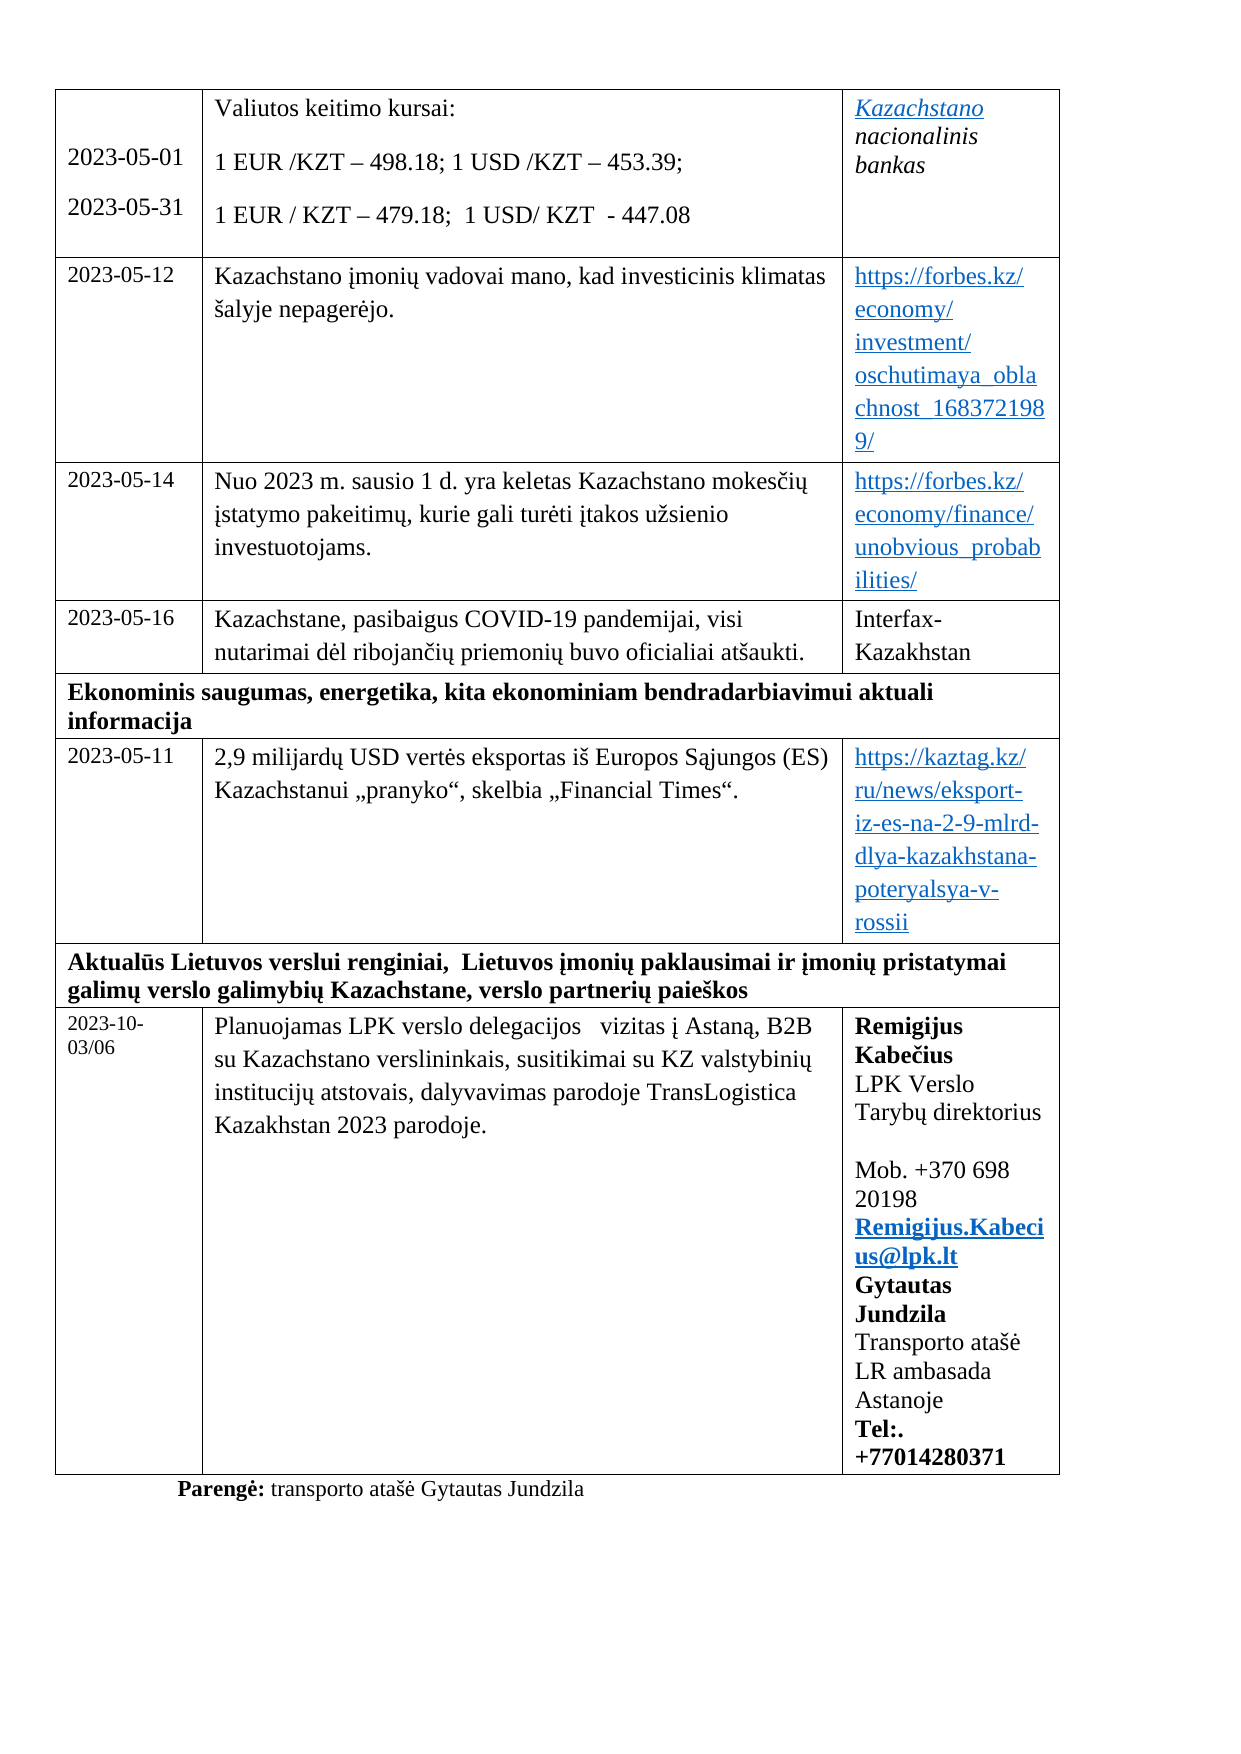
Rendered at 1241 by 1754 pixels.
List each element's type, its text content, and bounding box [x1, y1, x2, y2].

table_cell Aktualūs Lietuvos verslui renginiai, Lietuvos įmonių paklausimai ir įmonių pristatymai galimų verslo galimybių Kazachstane, verslo partnerių paieškos [56, 944, 1059, 1007]
table_cell 2023-05-01 2023-05-31 [56, 90, 202, 257]
table_cell Valiutos keitimo kursai: 1 EUR /KZT – 498.18; 1 USD /KZT – 453.39; 1 EUR / KZT – 479.18; 1 USD/ KZT - 447.08 [203, 90, 842, 257]
table_cell 2023-05-16 [56, 601, 202, 673]
table_cell 2023-10-03/06 [56, 1008, 202, 1474]
table_cell https://forbes.kz/economy/finance/unobvious_probabilities/ [843, 463, 1059, 600]
table_cell https://forbes.kz/economy/investment/oschutimaya_oblachnost_1683721989/ [843, 258, 1059, 462]
table_cell Interfax-Kazakhstan [843, 601, 1059, 673]
table_cell 2023-05-11 [56, 739, 202, 942]
table_cell 2,9 milijardų USD vertės eksportas iš Europos Sąjungos (ES) Kazachstanui „pranyko“, skelbia „Financial Times“. [203, 739, 842, 942]
table_cell 2023-05-14 [56, 463, 202, 600]
table_cell Ekonominis saugumas, energetika, kita ekonominiam bendradarbiavimui aktuali informacija [56, 674, 1059, 738]
table_cell Nuo 2023 m. sausio 1 d. yra keletas Kazachstano mokesčių įstatymo pakeitimų, kurie gali turėti įtakos užsienio investuotojams. [203, 463, 842, 600]
table_cell Kazachstano įmonių vadovai mano, kad investicinis klimatas šalyje nepagerėjo. [203, 258, 842, 462]
table_cell Kazachstano nacionalinis bankas [843, 90, 1059, 257]
table_cell Planuojamas LPK verslo delegacijos vizitas į Astaną, B2B su Kazachstano verslininkais, susitikimai su KZ valstybinių institucijų atstovais, dalyvavimas parodoje TransLogistica Kazakhstan 2023 parodoje. [203, 1008, 842, 1474]
table_cell Kazachstane, pasibaigus COVID-19 pandemijai, visi nutarimai dėl ribojančių priemonių buvo oficialiai atšaukti. [203, 601, 842, 673]
table_cell https://kaztag.kz/ru/news/eksport-iz-es-na-2-9-mlrd-dlya-kazakhstana-poteryalsya-v-rossii [843, 739, 1059, 942]
table_cell 2023-05-12 [56, 258, 202, 462]
text Parengė: transporto atašė Gytautas Jundzila [177, 1475, 1181, 1502]
table_cell Remigijus Kabečius LPK Verslo Tarybų direktorius Mob. +370 698 20198 Remigijus.Kabecius@lpk.lt Gytautas Jundzila Transporto atašė LR ambasada Astanoje Tel:. +77014280371 [843, 1008, 1059, 1474]
